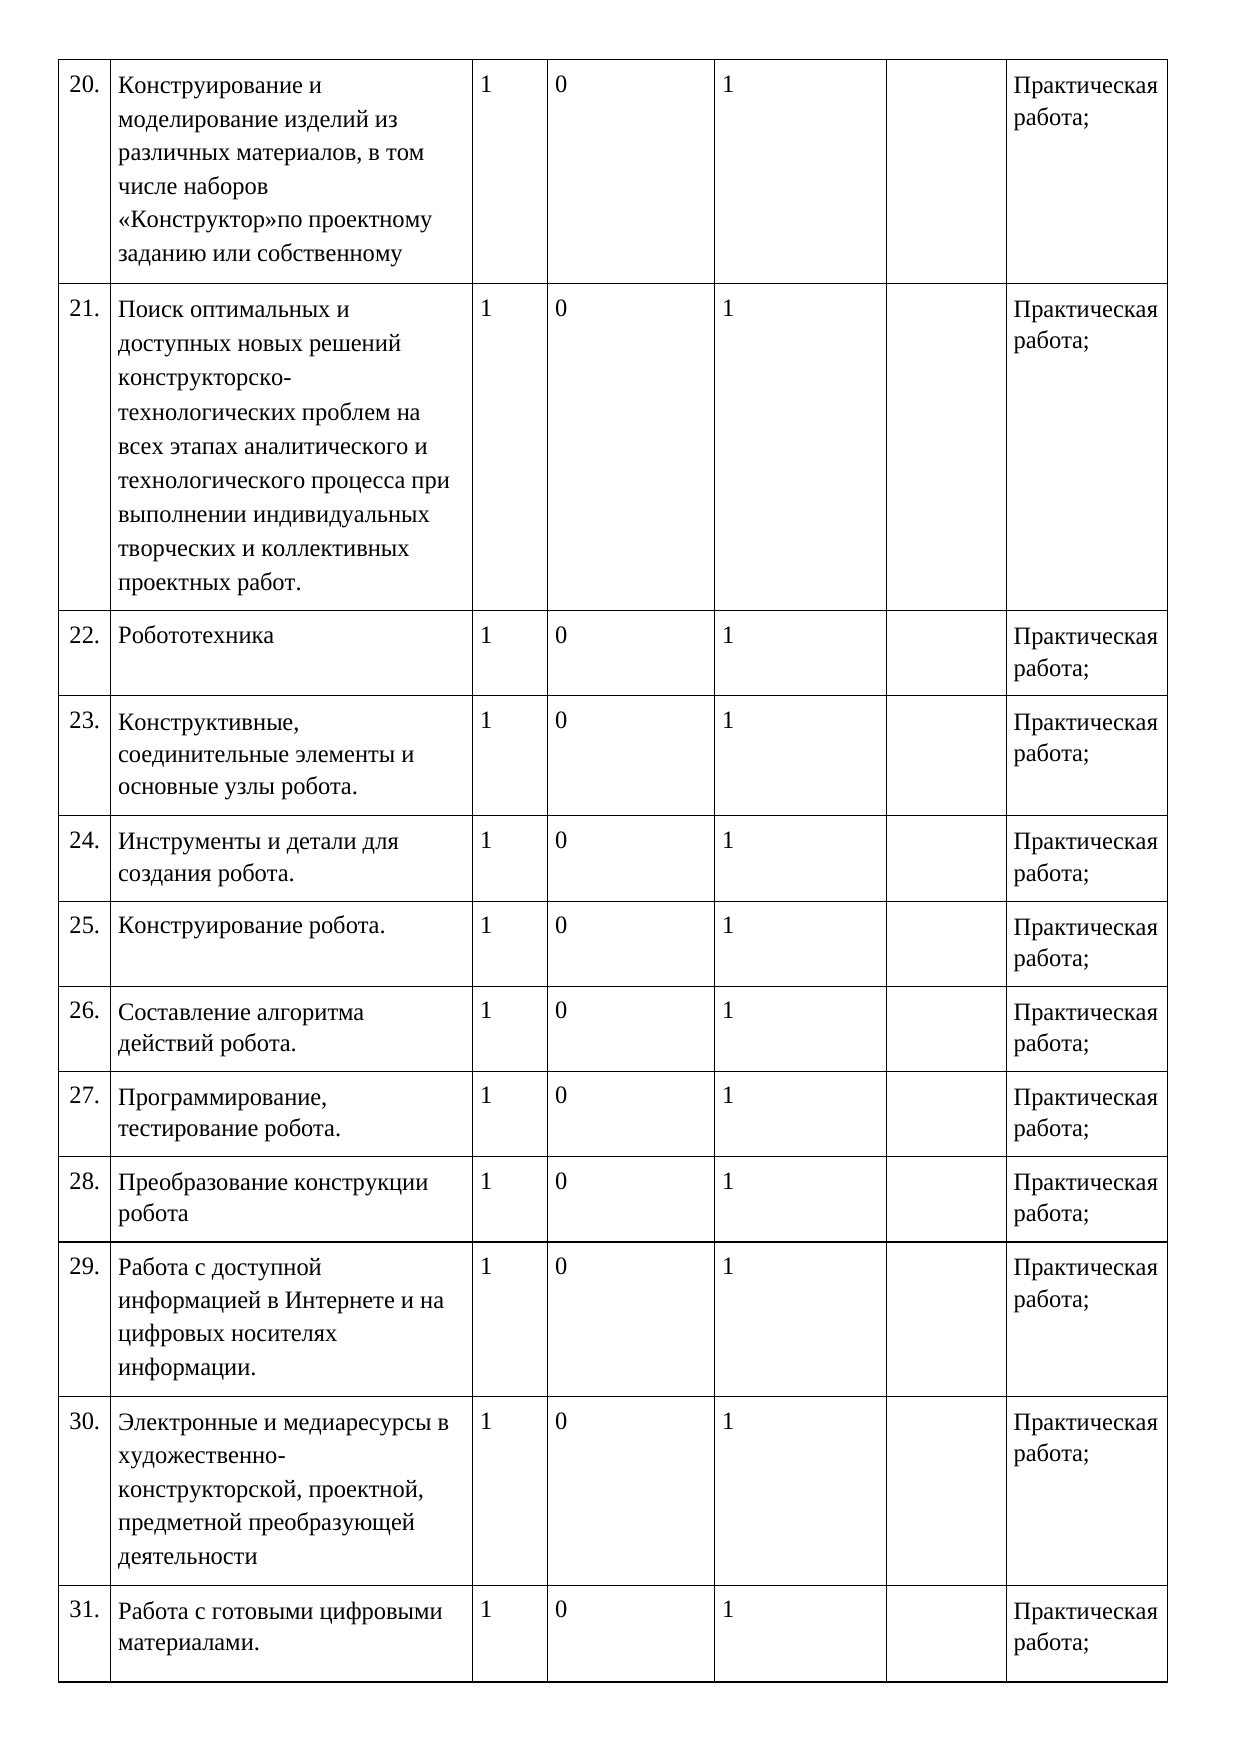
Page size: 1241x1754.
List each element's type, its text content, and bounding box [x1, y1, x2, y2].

table_cell 31. [59, 1586, 110, 1681]
table_cell 0 [548, 1157, 714, 1241]
table_cell 0 [548, 816, 714, 901]
table_cell 29. [59, 1243, 110, 1396]
table_header Практическая работа; [1007, 60, 1167, 283]
table_header 20. [59, 60, 110, 283]
table_cell 26. [59, 987, 110, 1071]
table_cell Практическая работа; [1007, 284, 1167, 610]
table_cell 1 [473, 987, 547, 1071]
table_cell [887, 1397, 1006, 1585]
table_cell 1 [473, 611, 547, 695]
table_cell Поиск оптимальных и доступных новых решений конструкторско- технологических проблем на всех этапах аналитического и технологического процесса при выполнении индивидуальных творческих и коллективных проектных работ. [111, 284, 472, 610]
table_cell Практическая работа; [1007, 1586, 1167, 1681]
table_header 1 [473, 60, 547, 283]
table_cell 0 [548, 1397, 714, 1585]
table_cell 1 [473, 1397, 547, 1585]
table_cell 27. [59, 1072, 110, 1156]
table_cell [887, 696, 1006, 815]
table_cell 1 [715, 816, 886, 901]
table_cell 1 [715, 1243, 886, 1396]
table_cell 0 [548, 1586, 714, 1681]
table_header 0 [548, 60, 714, 283]
table_cell 25. [59, 902, 110, 986]
table_cell Практическая работа; [1007, 696, 1167, 815]
table_cell 1 [715, 284, 886, 610]
table_cell Практическая работа; [1007, 1243, 1167, 1396]
table_cell [887, 284, 1006, 610]
table_cell [887, 1586, 1006, 1681]
table_cell 24. [59, 816, 110, 901]
table_cell [887, 1243, 1006, 1396]
table_cell 30. [59, 1397, 110, 1585]
table_cell Электронные и медиаресурсы в художественно- конструкторской, проектной, предметной преобразующей деятельности [111, 1397, 472, 1585]
table_cell Практическая работа; [1007, 611, 1167, 695]
table_cell Конструирование робота. [111, 902, 472, 986]
table_cell 0 [548, 1243, 714, 1396]
table_cell 1 [473, 816, 547, 901]
table_cell Практическая работа; [1007, 902, 1167, 986]
table_cell Практическая работа; [1007, 1397, 1167, 1585]
table_cell 1 [715, 987, 886, 1071]
table_cell 1 [473, 696, 547, 815]
table_cell 1 [715, 696, 886, 815]
table_cell 1 [715, 902, 886, 986]
table_cell 1 [715, 611, 886, 695]
table_header 1 [715, 60, 886, 283]
table_cell [887, 987, 1006, 1071]
table_cell Практическая работа; [1007, 1157, 1167, 1241]
table_cell 1 [715, 1072, 886, 1156]
table_cell [887, 1072, 1006, 1156]
table_cell [887, 902, 1006, 986]
table_cell 0 [548, 987, 714, 1071]
table_cell Работа с готовыми цифровыми материалами. [111, 1586, 472, 1681]
table_cell Практическая работа; [1007, 987, 1167, 1071]
table_header [887, 60, 1006, 283]
table_cell 0 [548, 696, 714, 815]
table_cell Работа с доступной информацией в Интернете и на цифровых носителях информации. [111, 1243, 472, 1396]
table_cell Составление алгоритма действий робота. [111, 987, 472, 1071]
table_cell Преобразование конструкции робота [111, 1157, 472, 1241]
table_cell 22. [59, 611, 110, 695]
table_cell 0 [548, 1072, 714, 1156]
table_header Конструирование и моделирование изделий из различных материалов, в том числе наборов «Конструктор»по проектному заданию или собственному замыслу [111, 60, 472, 283]
table_cell 1 [715, 1586, 886, 1681]
table_cell Робототехника [111, 611, 472, 695]
table_cell 1 [473, 1157, 547, 1241]
table_cell 1 [715, 1397, 886, 1585]
table_cell 0 [548, 611, 714, 695]
table_cell 0 [548, 902, 714, 986]
table_cell Программирование, тестирование робота. [111, 1072, 472, 1156]
table_cell Практическая работа; [1007, 816, 1167, 901]
table_cell Инструменты и детали для создания робота. [111, 816, 472, 901]
table_cell 21. [59, 284, 110, 610]
table_cell 1 [473, 1586, 547, 1681]
table_cell Конструктивные, соединительные элементы и основные узлы робота. [111, 696, 472, 815]
table_cell [887, 1157, 1006, 1241]
table_cell 0 [548, 284, 714, 610]
table_cell 1 [473, 284, 547, 610]
table_cell Практическая работа; [1007, 1072, 1167, 1156]
table_cell 1 [473, 1243, 547, 1396]
table_cell 1 [473, 1072, 547, 1156]
table_cell [887, 816, 1006, 901]
table_cell 23. [59, 696, 110, 815]
table_cell 1 [473, 902, 547, 986]
table_cell [887, 611, 1006, 695]
table_cell 28. [59, 1157, 110, 1241]
table_cell 1 [715, 1157, 886, 1241]
